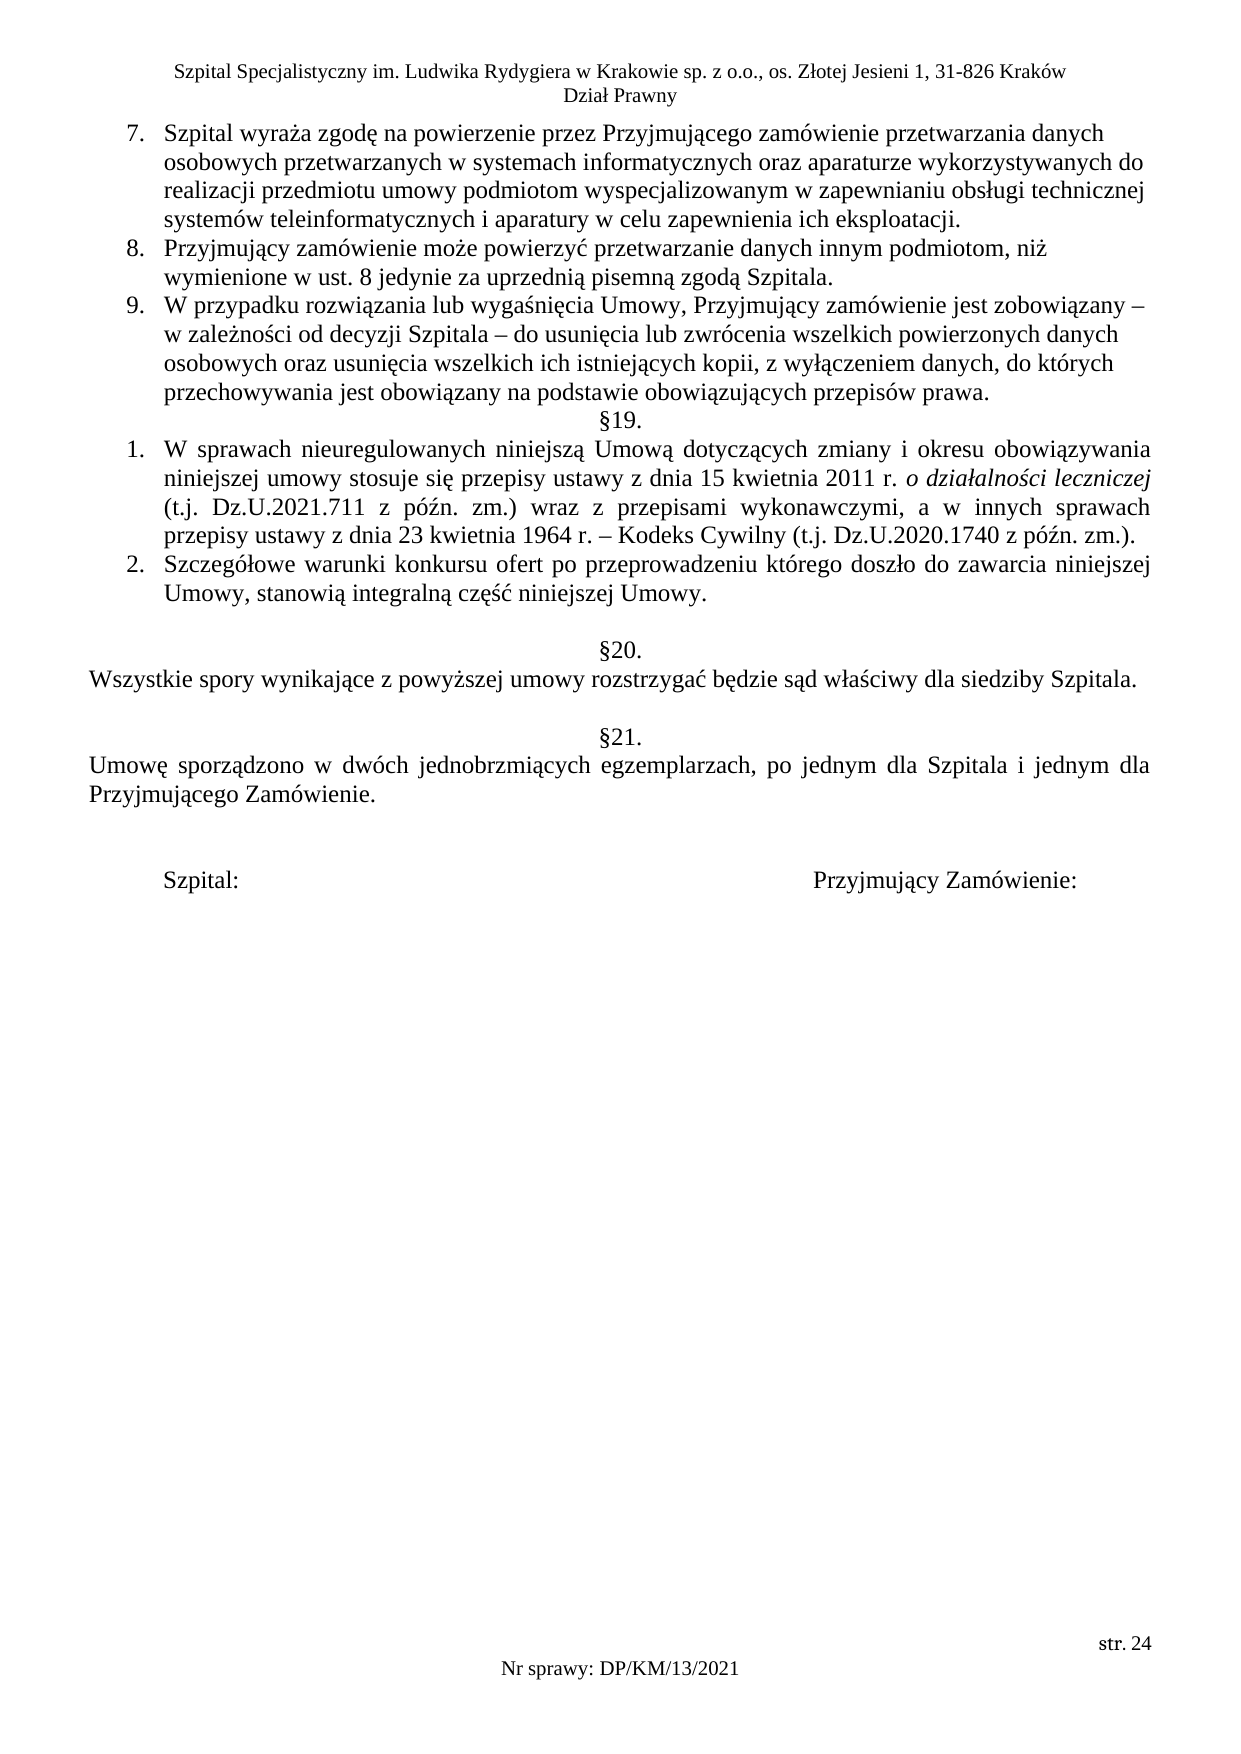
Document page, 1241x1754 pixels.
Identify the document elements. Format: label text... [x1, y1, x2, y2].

text Szpital: Przyjmujący Zamówienie: [89, 866, 1152, 894]
text Umowę sporządzono w dwóch jednobrzmiących egzemplarzach, po jednym dla Szpitala i jednym dla Przyjmującego Zamówienie. [89, 751, 1152, 808]
text §21. [89, 722, 1152, 751]
list W przypadku rozwiązania lub wygaśnięcia Umowy, Przyjmujący zamówienie jest zobowiązany – w zależności od decyzji Szpitala – do usunięcia lub zwrócenia wszelkich powierzonych danych osobowych oraz usunięcia wszelkich ich istniejących kopii, z wyłączeniem danych, do których przechowywania jest obowiązany na podstawie obowiązujących przepisów prawa. [126, 291, 1152, 406]
list Szczegółowe warunki konkursu ofert po przeprowadzeniu którego doszło do zawarcia niniejszej Umowy, stanowią integralną część niniejszej Umowy. [126, 549, 1152, 607]
list Szpital wyraża zgodę na powierzenie przez Przyjmującego zamówienie przetwarzania danych osobowych przetwarzanych w systemach informatycznych oraz aparaturze wykorzystywanych do realizacji przedmiotu umowy podmiotom wyspecjalizowanym w zapewnianiu obsługi technicznej systemów teleinformatycznych i aparatury w celu zapewnienia ich eksploatacji. [126, 118, 1152, 233]
text Wszystkie spory wynikające z powyższej umowy rozstrzygać będzie sąd właściwy dla siedziby Szpitala. [89, 664, 1152, 693]
text §19. [89, 406, 1152, 434]
text §20. [89, 636, 1152, 664]
list Przyjmujący zamówienie może powierzyć przetwarzanie danych innym podmiotom, niż wymienione w ust. 8 jedynie za uprzednią pisemną zgodą Szpitala. [126, 233, 1152, 291]
list W sprawach nieuregulowanych niniejszą Umową dotyczących zmiany i okresu obowiązywania niniejszej umowy stosuje się przepisy ustawy z dnia 15 kwietnia 2011 r. o działalności leczniczej (t.j. Dz.U.2021.711 z późn. zm.) wraz z przepisami wykonawczymi, a w innych sprawach przepisy ustawy z dnia 23 kwietnia 1964 r. – Kodeks Cywilny (t.j. Dz.U.2020.1740 z późn. zm.). [126, 434, 1152, 549]
